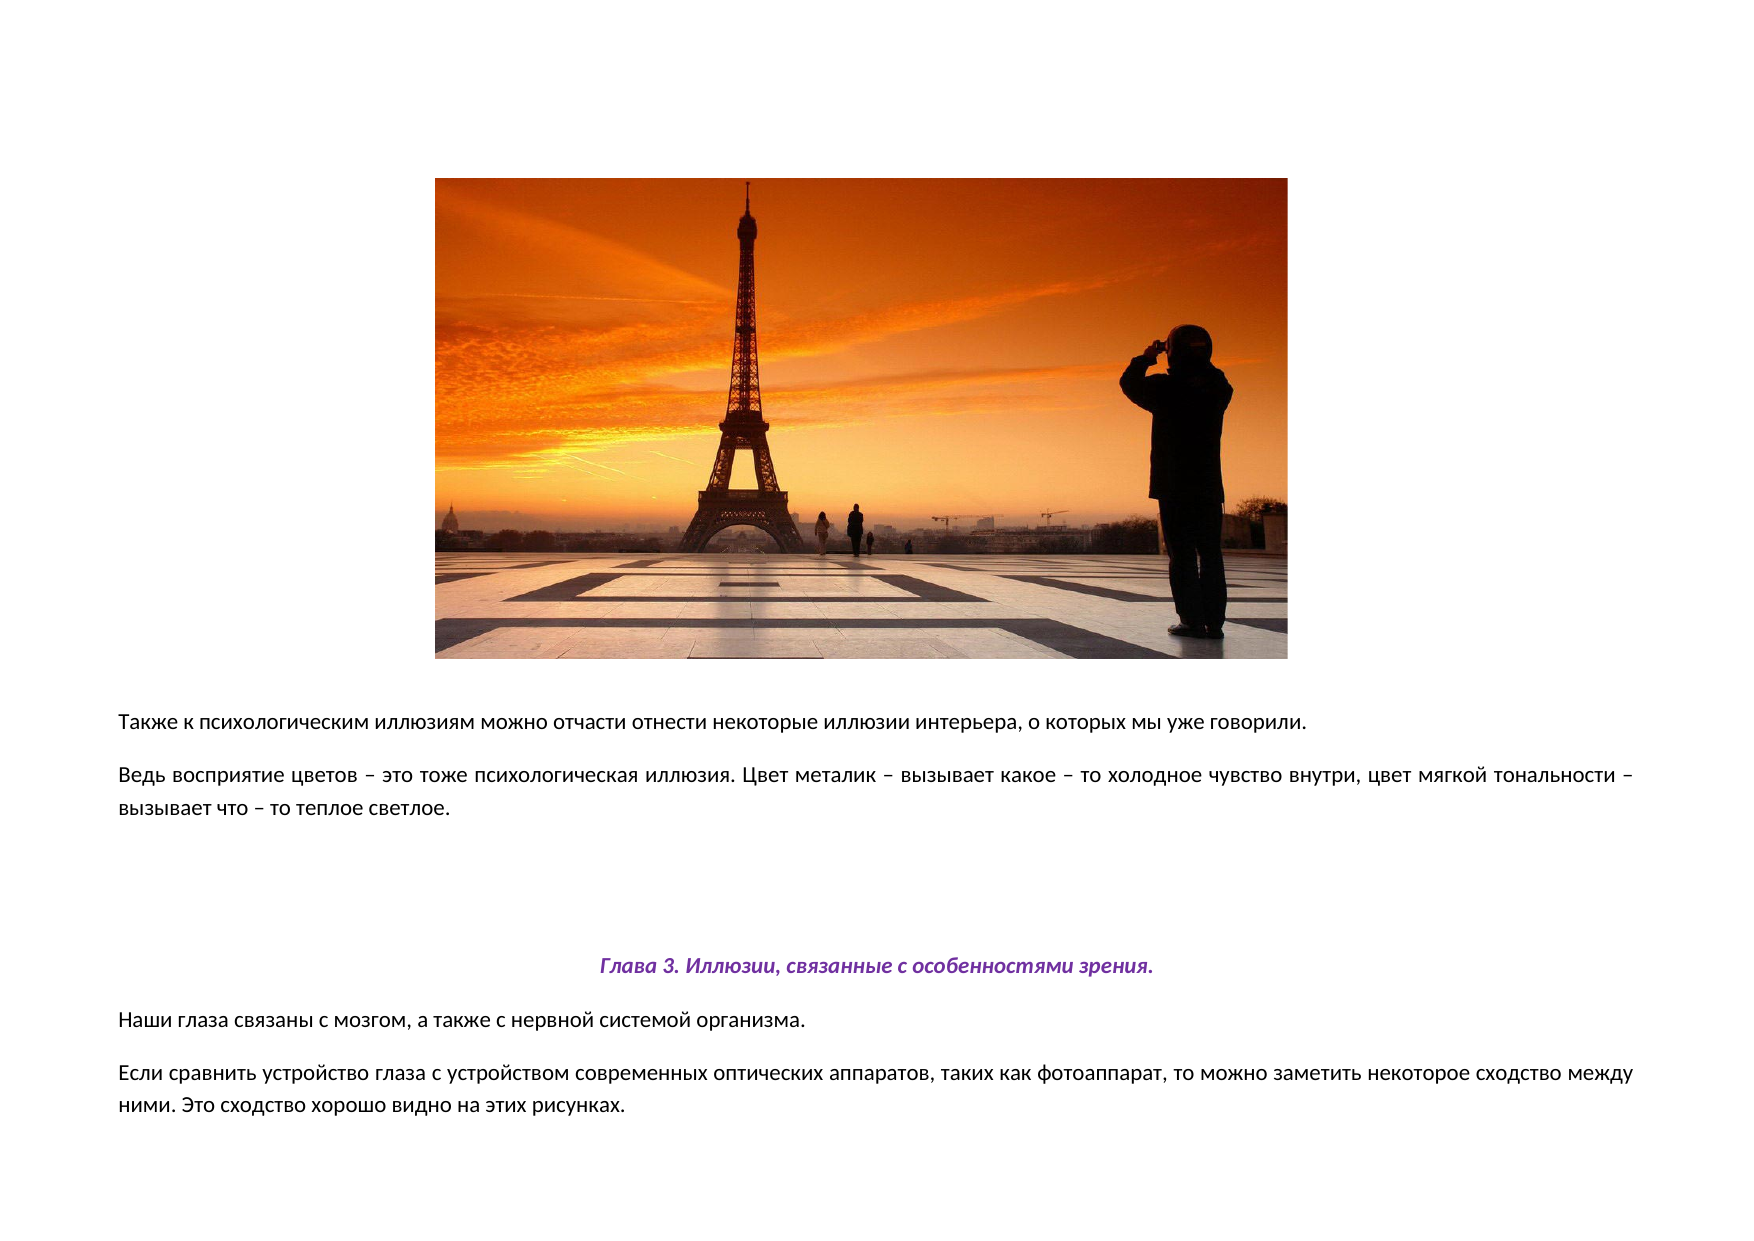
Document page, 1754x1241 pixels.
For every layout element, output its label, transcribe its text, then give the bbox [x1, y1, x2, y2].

text Наши глаза связаны с мозгом, а также с нервной системой организма. [118, 1005, 1636, 1033]
picture [435, 178, 1288, 659]
text Также к психологическим иллюзиям можно отчасти отнести некоторые иллюзии интерьера, о которых мы уже говорили. [118, 707, 1636, 735]
text Ведь восприятие цветов – это тоже психологическая иллюзия. Цвет металик – вызывает какое – то холодное чувство внутри, цвет мягкой тональности – вызывает что – то теплое светлое. [118, 760, 1636, 821]
text Если сравнить устройство глаза с устройством современных оптических аппаратов, таких как фотоаппарат, то можно заметить некоторое сходство между ними. Это сходство хорошо видно на этих рисунках. [118, 1058, 1636, 1118]
text Глава 3. Иллюзии, связанные с особенностями зрения. [118, 952, 1636, 980]
